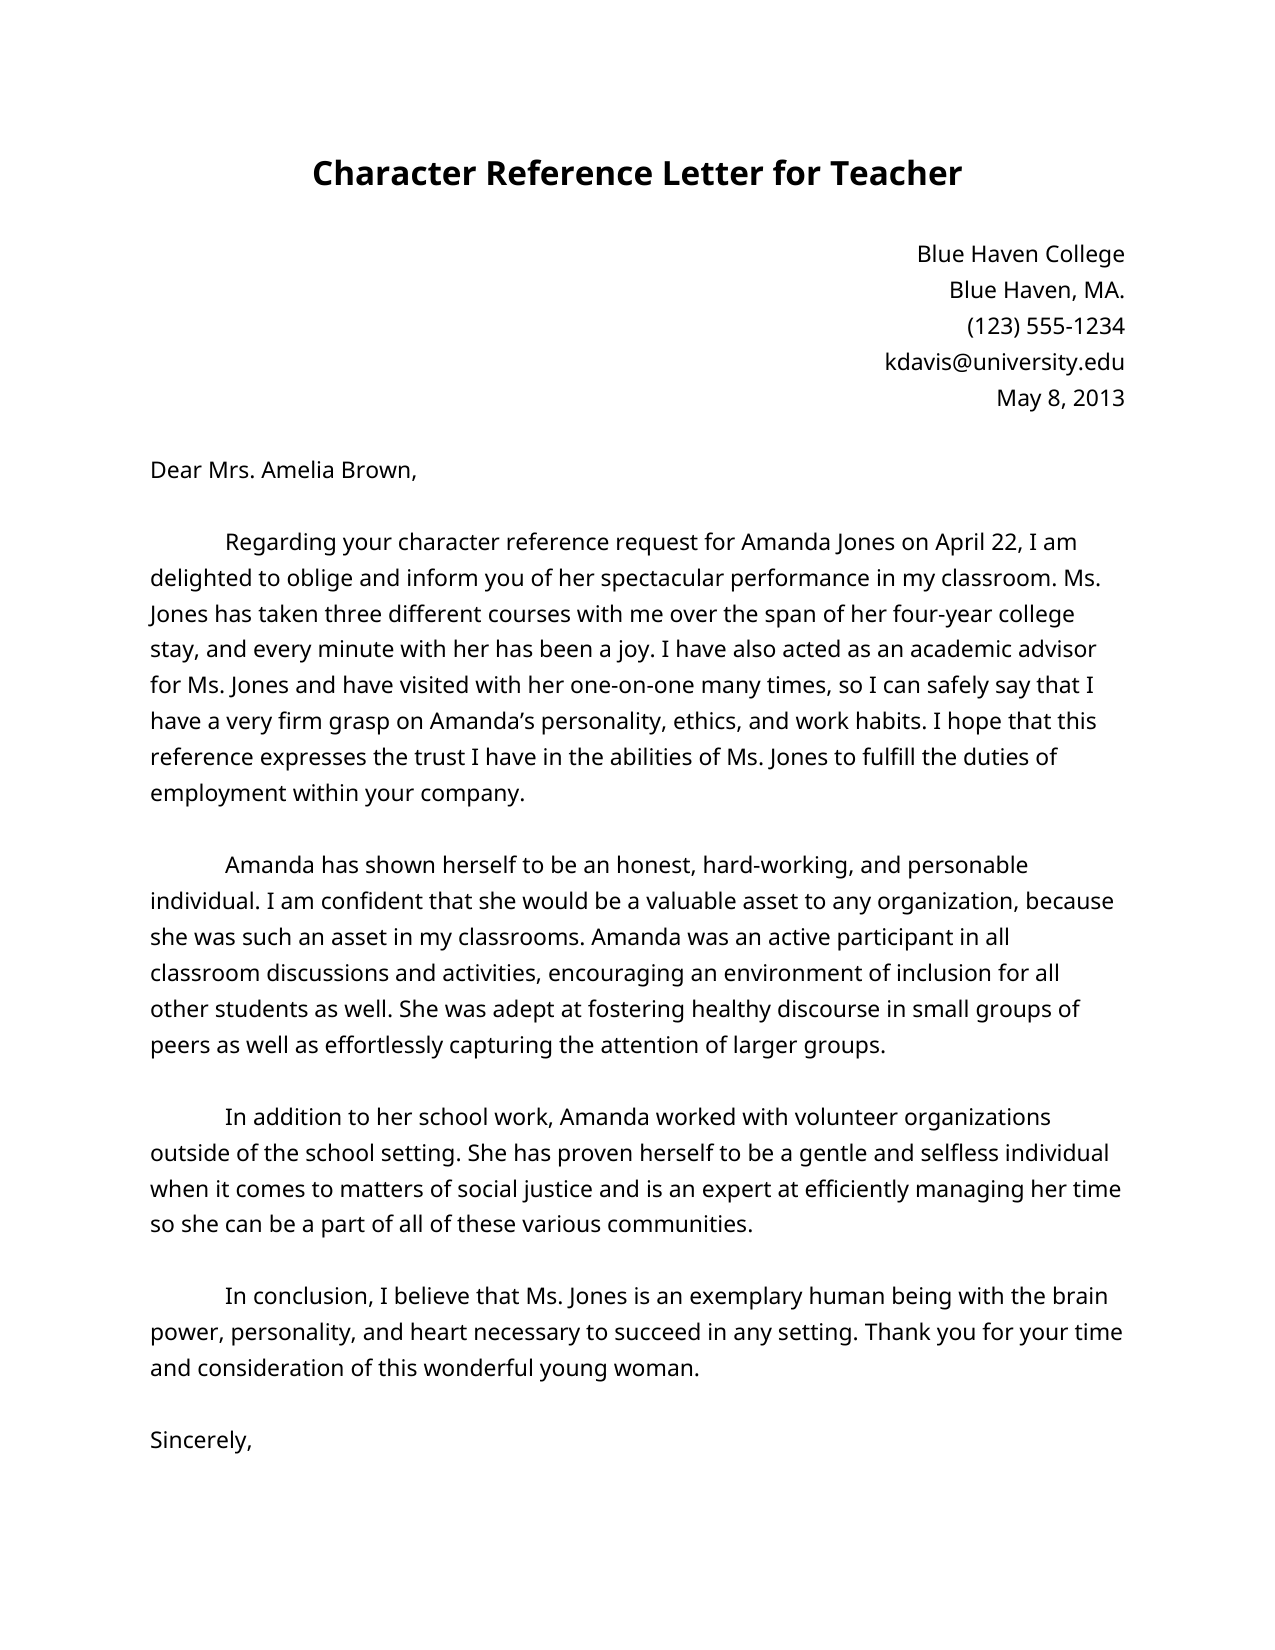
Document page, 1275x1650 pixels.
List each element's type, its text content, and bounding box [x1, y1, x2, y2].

text Dear Mrs. Amelia Brown, [150, 454, 1125, 485]
text (123) 555-1234 [150, 310, 1125, 341]
text kdavis@university.edu [150, 346, 1125, 377]
text Character Reference Letter for Teacher [150, 150, 1125, 195]
text Blue Haven, MA. [150, 274, 1125, 305]
text Sincerely, [150, 1424, 1125, 1486]
text Regarding your character reference request for Amanda Jones on April 22, I am delighted to oblige and inform you of her spectacular performance in my classroom. Ms. Jones has taken three different courses with me over the span of her four-year college stay, and every minute with her has been a joy. I have also acted as an academic advisor for Ms. Jones and have visited with her one-on-one many times, so I can safely say that I have a very firm grasp on Amanda’s personality, ethics, and work habits. I hope that this reference expresses the trust I have in the abilities of Ms. Jones to fulfill the duties of employment within your company. [150, 526, 1125, 808]
text In addition to her school work, Amanda worked with volunteer organizations outside of the school setting. She has proven herself to be a gentle and selfless individual when it comes to matters of social justice and is an expert at efficiently managing her time so she can be a part of all of these various communities. [150, 1101, 1125, 1240]
text Blue Haven College [150, 238, 1125, 269]
text Amanda has shown herself to be an honest, hard-working, and personable individual. I am confident that she would be a valuable asset to any organization, because she was such an asset in my classrooms. Amanda was an active participant in all classroom discussions and activities, encouraging an environment of inclusion for all other students as well. She was adept at fostering healthy discourse in small groups of peers as well as effortlessly capturing the attention of larger groups. [150, 849, 1125, 1060]
text In conclusion, I believe that Ms. Jones is an exemplary human being with the brain power, personality, and heart necessary to succeed in any setting. Thank you for your time and consideration of this wonderful young woman. [150, 1280, 1125, 1383]
text May 8, 2013 [150, 382, 1125, 413]
